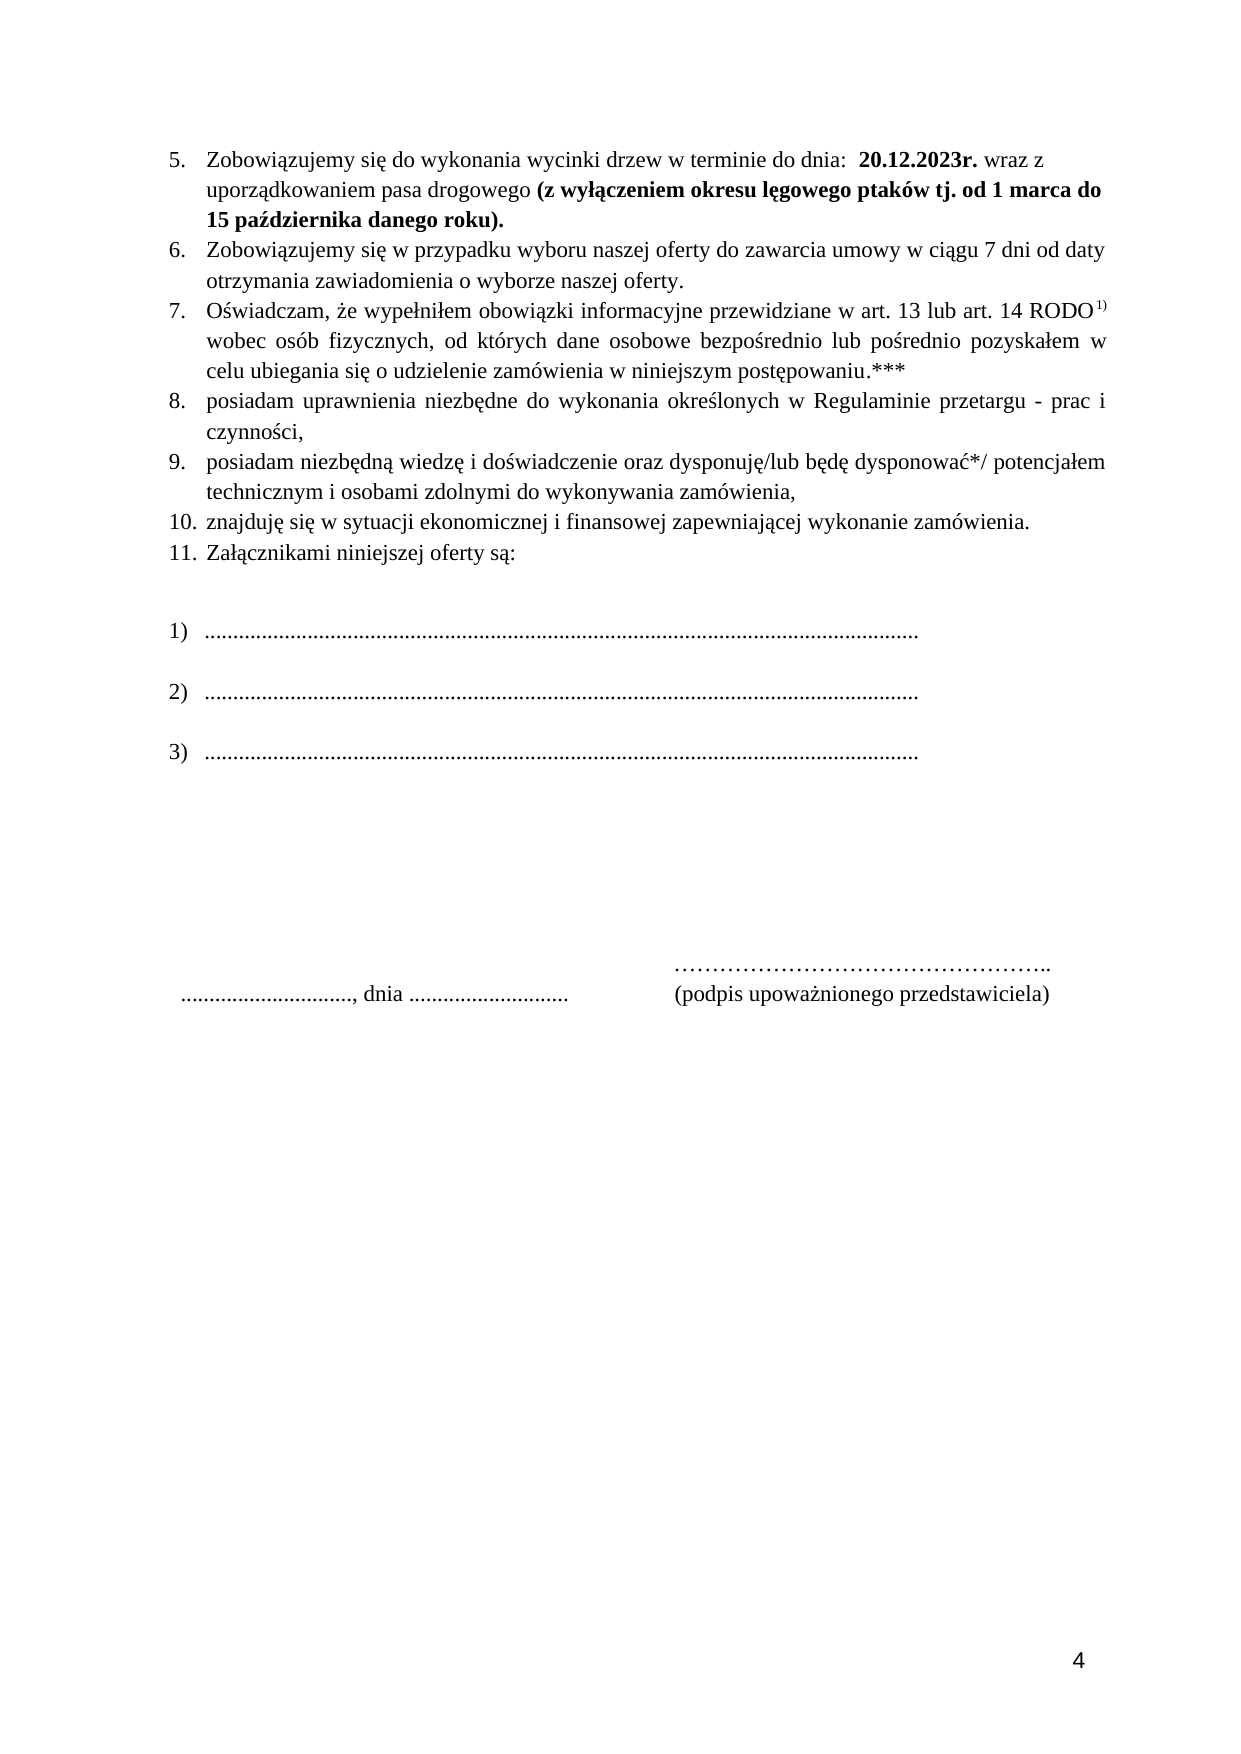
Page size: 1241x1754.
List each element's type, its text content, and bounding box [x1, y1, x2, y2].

table_header .............................., dnia ............................ [131, 920, 618, 1010]
list Załącznikami niniejszej oferty są: [169, 538, 1107, 565]
list posiadam uprawnienia niezbędne do wykonania określonych w Regulaminie przetargu - prac i czynności, [169, 387, 1107, 444]
list ............................................................................................................................. [169, 617, 1107, 644]
list Zobowiązujemy się w przypadku wyboru naszej oferty do zawarcia umowy w ciągu 7 dni od daty otrzymania zawiadomienia o wyborze naszej oferty. [169, 236, 1107, 293]
list posiadam niezbędną wiedzę i doświadczenie oraz dysponuję/lub będę dysponować*/ potencjałem technicznym i osobami zdolnymi do wykonywania zamówienia, [169, 448, 1107, 504]
table_header ………………………………………….. (podpis upoważnionego przedstawiciela) [619, 920, 1106, 1010]
list znajduję się w sytuacji ekonomicznej i finansowej zapewniającej wykonanie zamówienia. [169, 508, 1107, 535]
list Oświadczam, że wypełniłem obowiązki informacyjne przewidziane w art. 13 lub art. 14 RODO1) wobec osób fizycznych, od których dane osobowe bezpośrednio lub pośrednio pozyskałem w celu ubiegania się o udzielenie zamówienia w niniejszym postępowaniu.*** [169, 297, 1107, 384]
list ............................................................................................................................. [169, 738, 1107, 765]
list Zobowiązujemy się do wykonania wycinki drzew w terminie do dnia: 20.12.2023r. wraz z uporządkowaniem pasa drogowego (z wyłączeniem okresu lęgowego ptaków tj. od 1 marca do 15 października danego roku). [169, 146, 1107, 233]
list ............................................................................................................................. [169, 678, 1107, 704]
